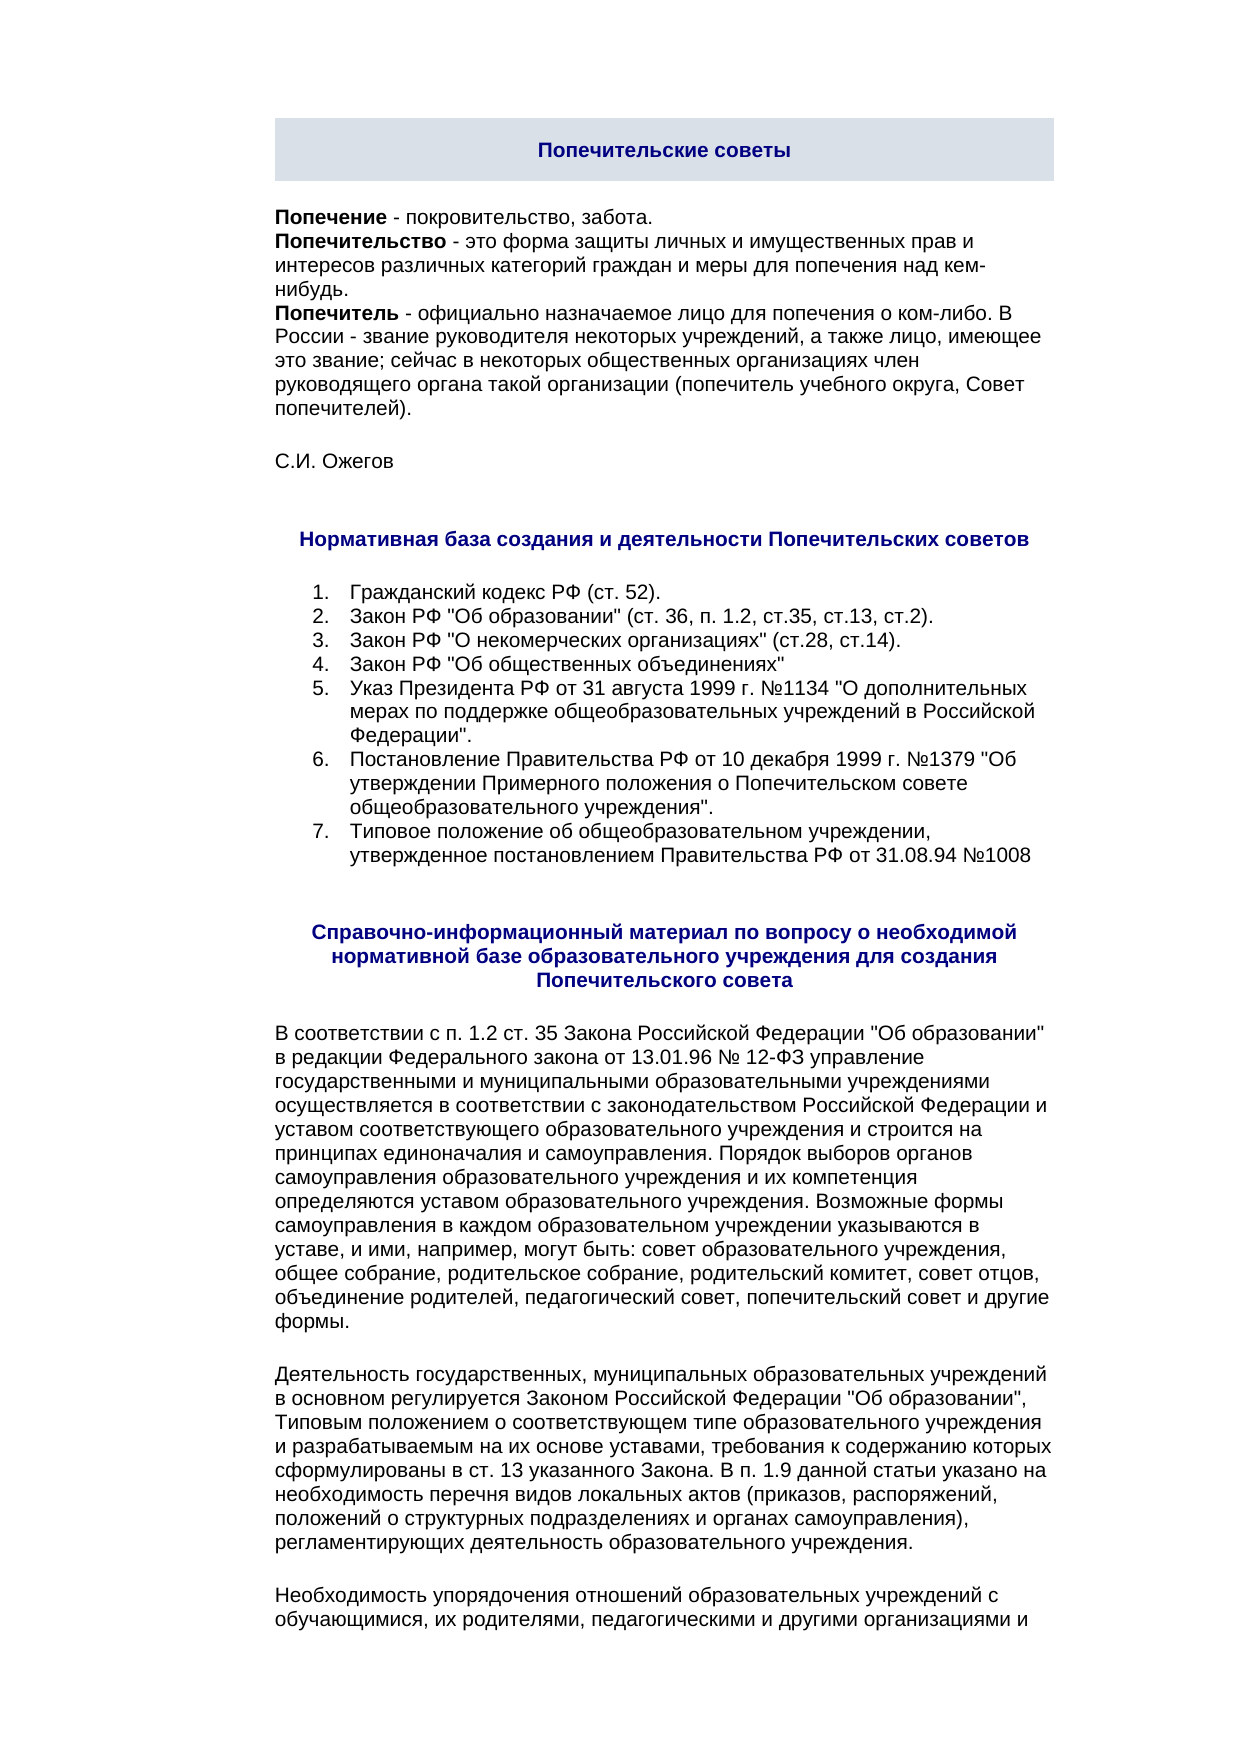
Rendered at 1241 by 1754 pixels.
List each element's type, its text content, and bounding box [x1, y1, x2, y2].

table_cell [275, 181, 1054, 1631]
table_header Попечительские советы [275, 118, 1054, 181]
